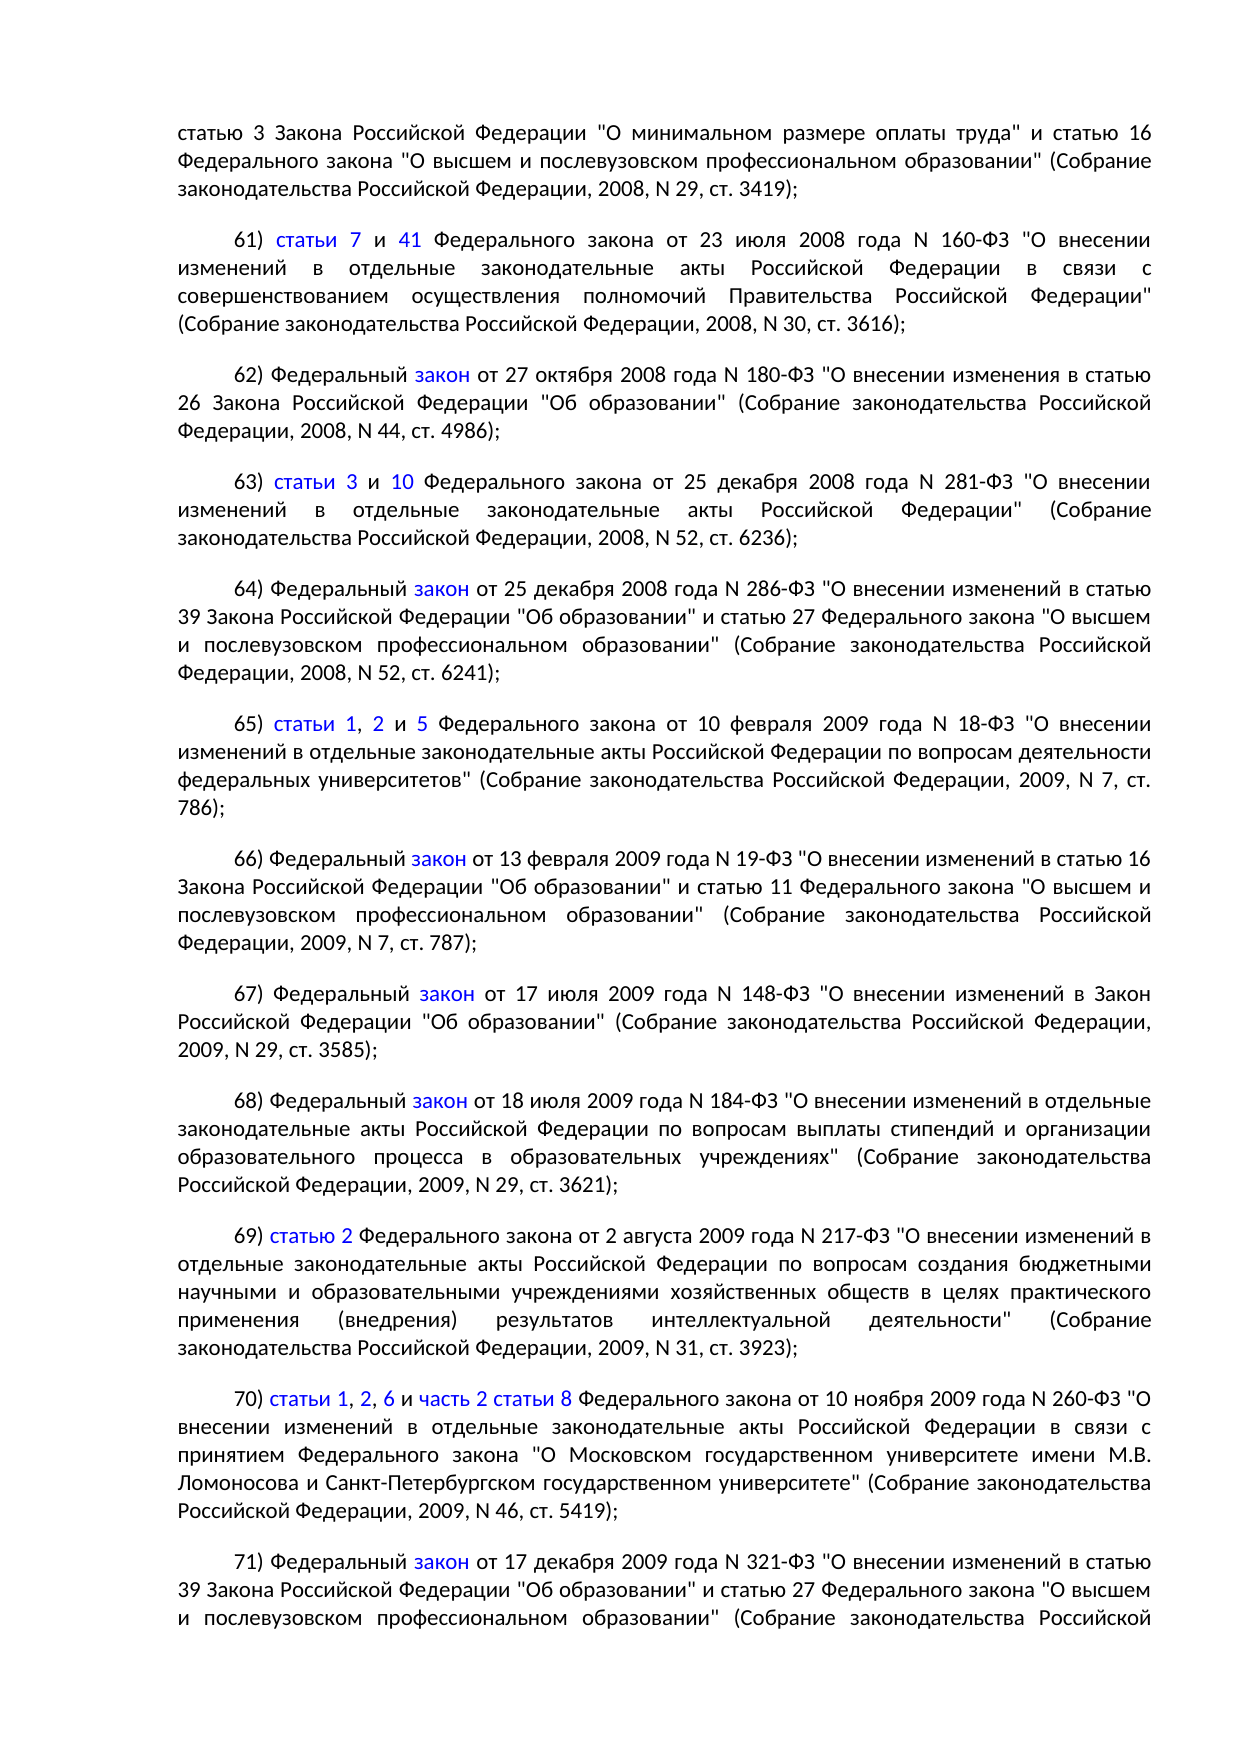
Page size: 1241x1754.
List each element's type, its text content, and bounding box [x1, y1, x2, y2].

text 69) статью 2 Федерального закона от 2 августа 2009 года N 217-ФЗ "О внесении изменений в отдельные законодательные акты Российской Федерации по вопросам создания бюджетными научными и образовательными учреждениями хозяйственных обществ в целях практического применения (внедрения) результатов интеллектуальной деятельности" (Собрание законодательства Российской Федерации, 2009, N 31, ст. 3923); [177, 1221, 1152, 1361]
text 66) Федеральный закон от 13 февраля 2009 года N 19-ФЗ "О внесении изменений в статью 16 Закона Российской Федерации "Об образовании" и статью 11 Федерального закона "О высшем и послевузовском профессиональном образовании" (Собрание законодательства Российской Федерации, 2009, N 7, ст. 787); [177, 844, 1152, 956]
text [177, 118, 1152, 202]
text 68) Федеральный закон от 18 июля 2009 года N 184-ФЗ "О внесении изменений в отдельные законодательные акты Российской Федерации по вопросам выплаты стипендий и организации образовательного процесса в образовательных учреждениях" (Собрание законодательства Российской Федерации, 2009, N 29, ст. 3621); [177, 1086, 1152, 1198]
text 63) статьи 3 и 10 Федерального закона от 25 декабря 2008 года N 281-ФЗ "О внесении изменений в отдельные законодательные акты Российской Федерации" (Собрание законодательства Российской Федерации, 2008, N 52, ст. 6236); [177, 467, 1152, 551]
text 62) Федеральный закон от 27 октября 2008 года N 180-ФЗ "О внесении изменения в статью 26 Закона Российской Федерации "Об образовании" (Собрание законодательства Российской Федерации, 2008, N 44, ст. 4986); [177, 360, 1152, 444]
text 61) статьи 7 и 41 Федерального закона от 23 июля 2008 года N 160-ФЗ "О внесении изменений в отдельные законодательные акты Российской Федерации в связи с совершенствованием осуществления полномочий Правительства Российской Федерации" (Собрание законодательства Российской Федерации, 2008, N 30, ст. 3616); [177, 225, 1152, 337]
text 64) Федеральный закон от 25 декабря 2008 года N 286-ФЗ "О внесении изменений в статью 39 Закона Российской Федерации "Об образовании" и статью 27 Федерального закона "О высшем и послевузовском профессиональном образовании" (Собрание законодательства Российской Федерации, 2008, N 52, ст. 6241); [177, 574, 1152, 686]
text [177, 1547, 1152, 1631]
text 67) Федеральный закон от 17 июля 2009 года N 148-ФЗ "О внесении изменений в Закон Российской Федерации "Об образовании" (Собрание законодательства Российской Федерации, 2009, N 29, ст. 3585); [177, 979, 1152, 1063]
text 70) статьи 1, 2, 6 и часть 2 статьи 8 Федерального закона от 10 ноября 2009 года N 260-ФЗ "О внесении изменений в отдельные законодательные акты Российской Федерации в связи с принятием Федерального закона "О Московском государственном университете имени М.В. Ломоносова и Санкт-Петербургском государственном университете" (Собрание законодательства Российской Федерации, 2009, N 46, ст. 5419); [177, 1384, 1152, 1524]
text 65) статьи 1, 2 и 5 Федерального закона от 10 февраля 2009 года N 18-ФЗ "О внесении изменений в отдельные законодательные акты Российской Федерации по вопросам деятельности федеральных университетов" (Собрание законодательства Российской Федерации, 2009, N 7, ст. 786); [177, 709, 1152, 821]
